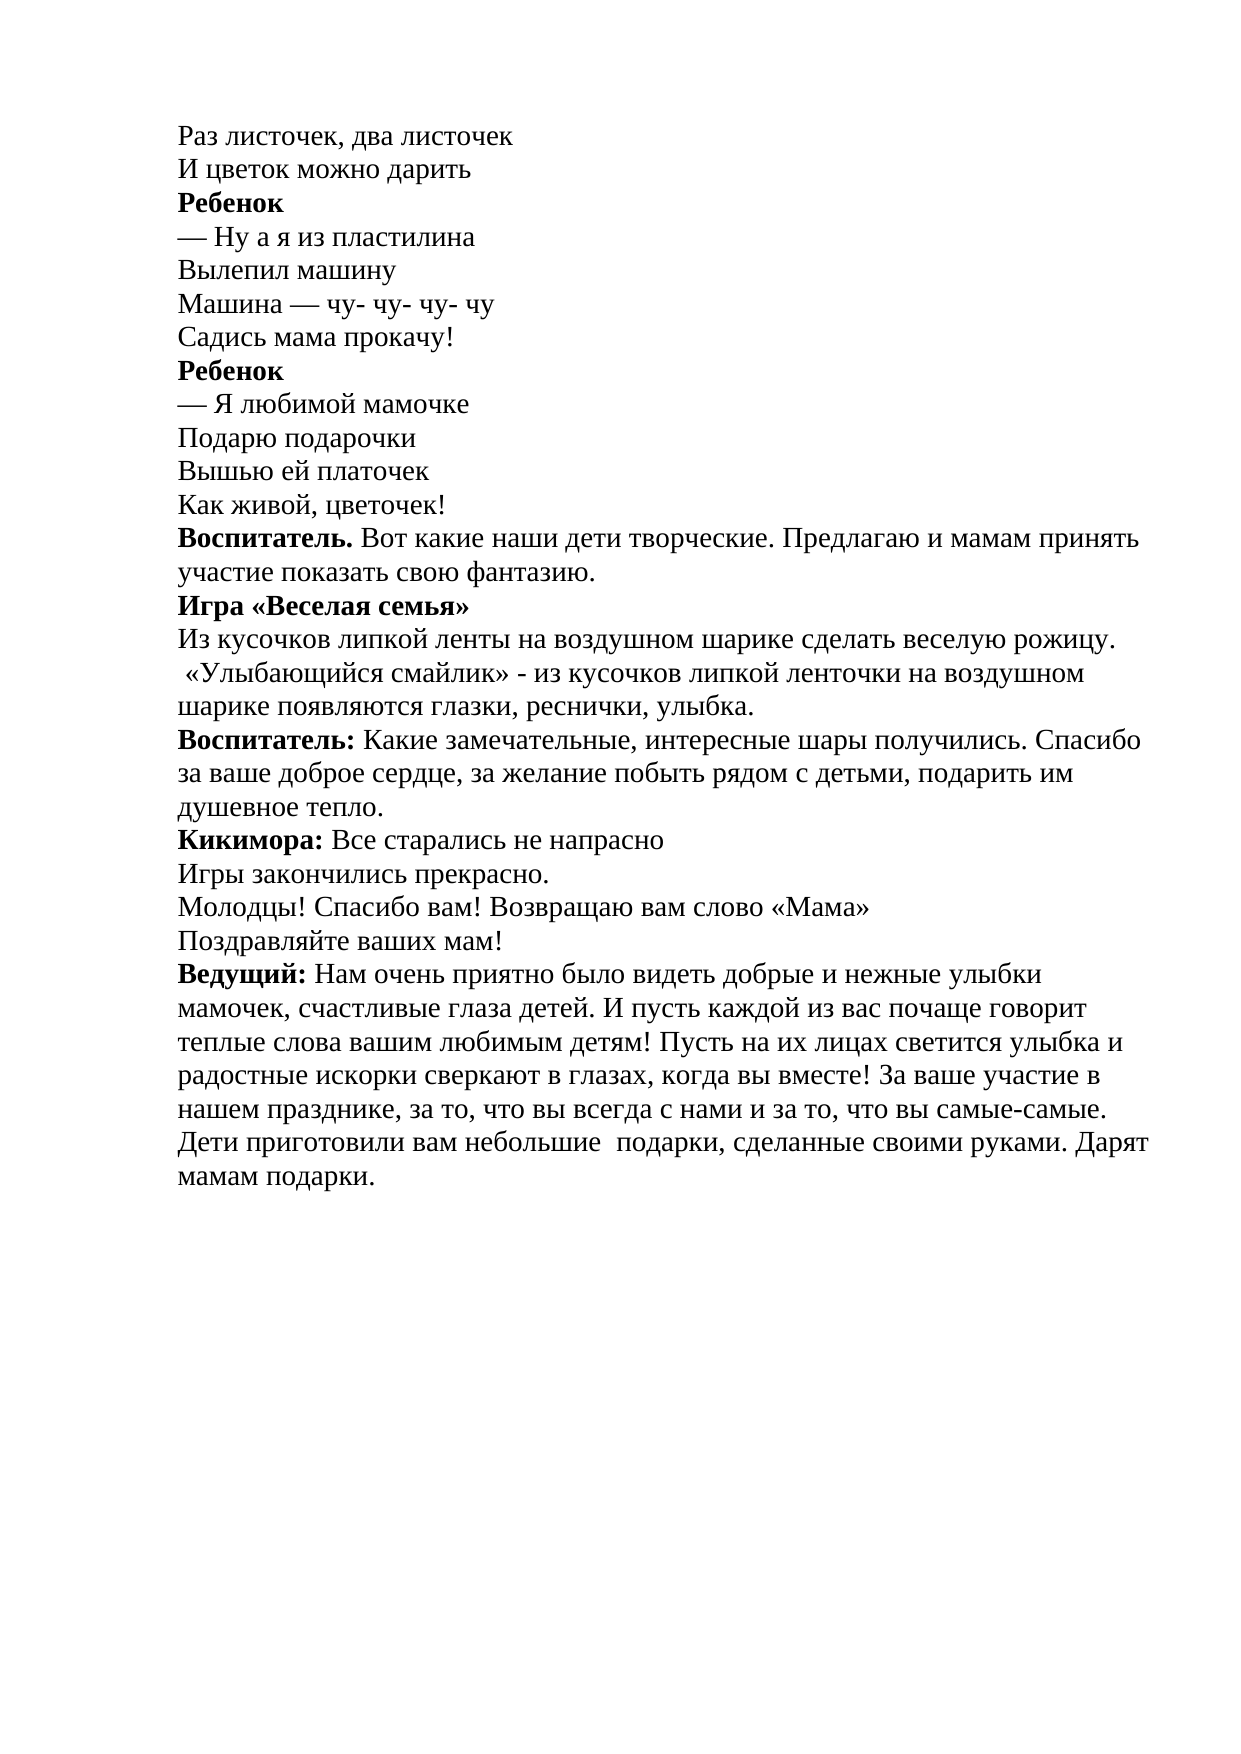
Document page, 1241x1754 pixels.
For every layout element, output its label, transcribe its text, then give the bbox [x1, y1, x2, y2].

text «Улыбающийся смайлик» - из кусочков липкой ленточки на воздушном шарике появляются глазки, реснички, улыбка. [177, 655, 1152, 722]
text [177, 118, 1152, 588]
text Игры закончились прекрасно. [177, 856, 1152, 889]
text Воспитатель: Какие замечательные, интересные шары получились. Спасибо за ваше доброе сердце, за желание побыть рядом с детьми, подарить им душевное тепло. [177, 722, 1152, 822]
text Игра «Веселая семья» [177, 588, 1152, 621]
text Поздравляйте ваших мам! [177, 923, 1152, 957]
text Ведущий: Нам очень приятно было видеть добрые и нежные улыбки мамочек, счастливые глаза детей. И пусть каждой из вас почаще говорит теплые слова вашим любимым детям! Пусть на их лицах светится улыбка и радостные искорки сверкают в глазах, когда вы вместе! За ваше участие в нашем празднике, за то, что вы всегда с нами и за то, что вы самые-самые. Дети приготовили вам небольшие подарки, сделанные своими руками. Дарят мамам подарки. [177, 957, 1152, 1191]
text Молодцы! Спасибо вам! Возвращаю вам слово «Мама» [177, 889, 1152, 923]
text Кикимора: Все старались не напрасно [177, 822, 1152, 856]
text Из кусочков липкой ленты на воздушном шарике сделать веселую рожицу. [177, 621, 1152, 655]
